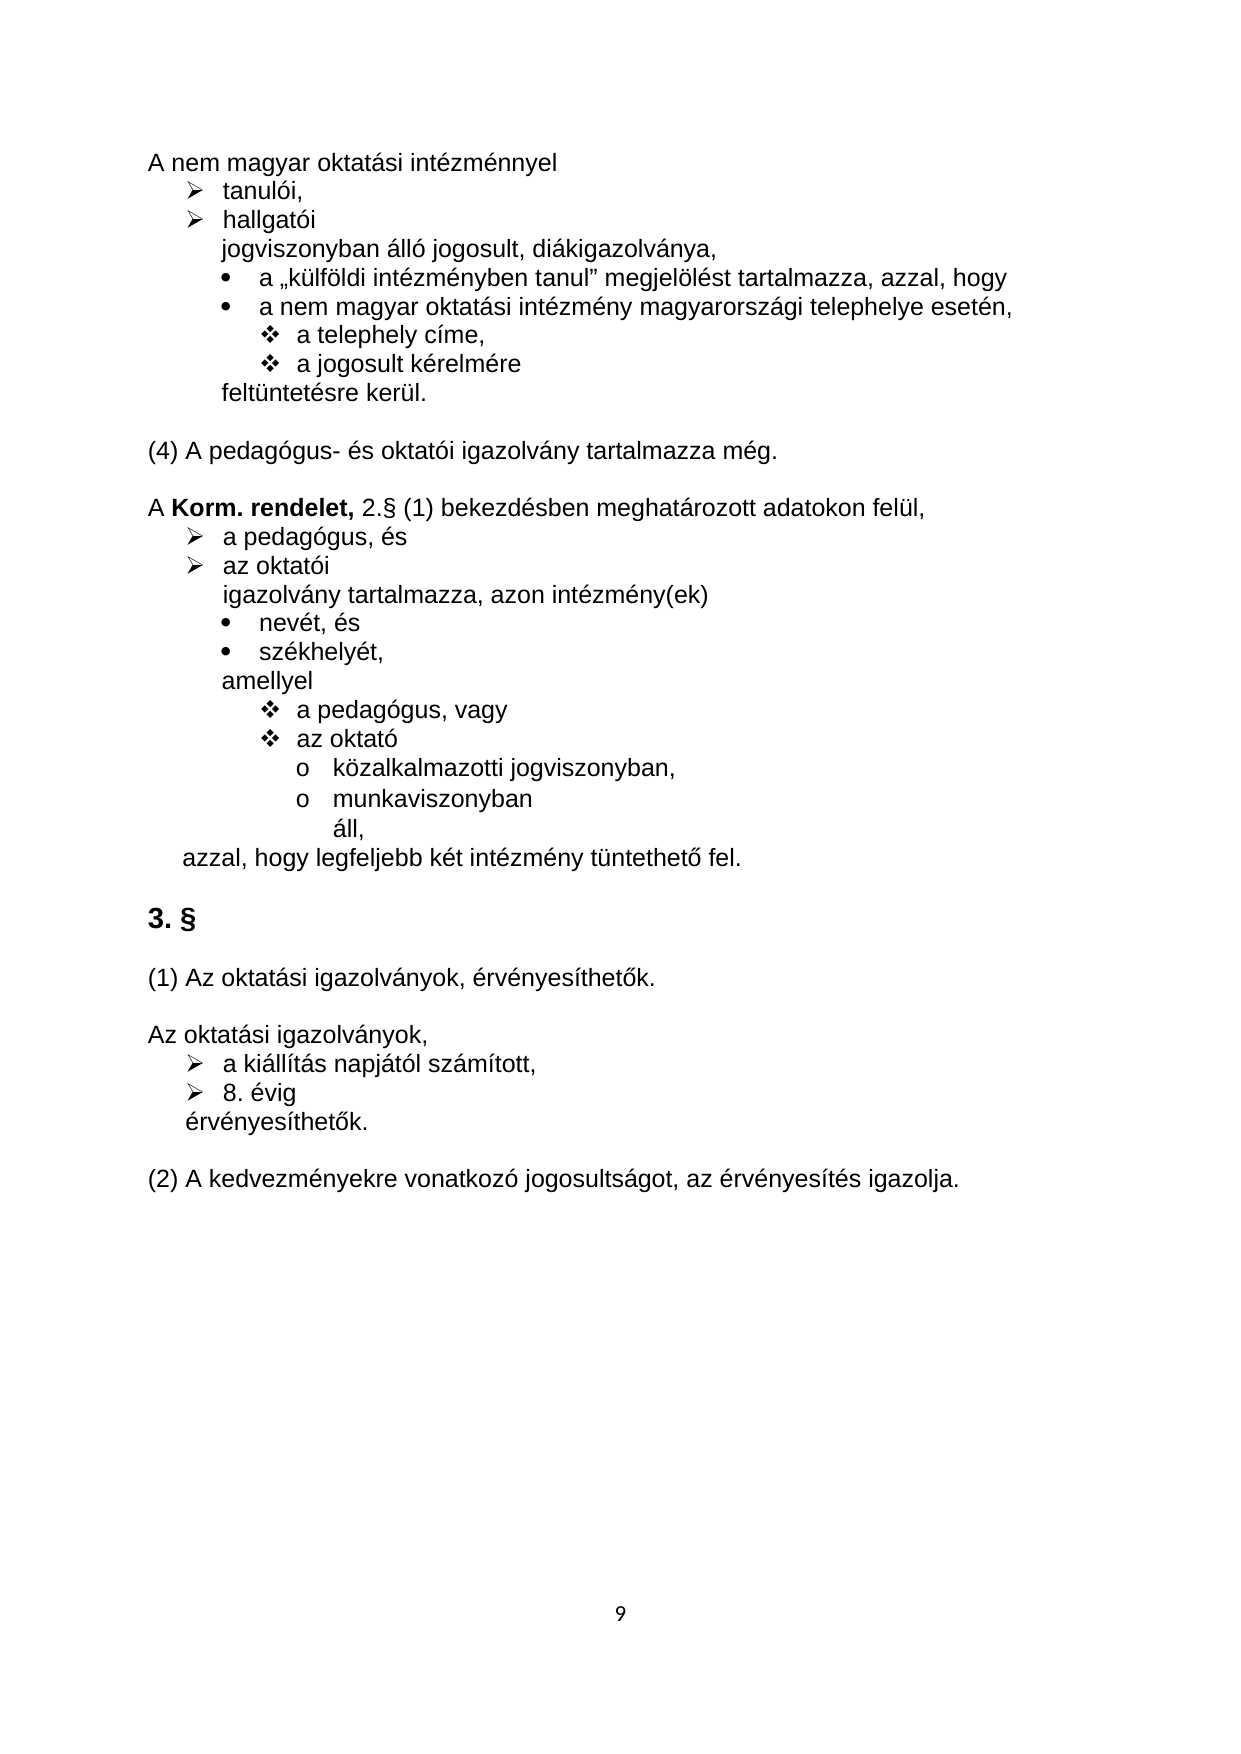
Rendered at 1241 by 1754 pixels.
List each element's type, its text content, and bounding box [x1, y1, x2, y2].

text amellyel [185, 666, 1075, 695]
list közalkalmazotti jogviszonyban, [295, 753, 1075, 783]
text A Korm. rendelet, 2.§ (1) bekezdésben meghatározott adatokon felül, [148, 493, 1075, 522]
text (1) Az oktatási igazolványok, érvényesíthetők. [148, 963, 1075, 992]
text feltüntetésre kerül. [148, 378, 1075, 407]
list az oktató [259, 724, 1075, 753]
list a kiállítás napjától számított, [185, 1049, 1075, 1078]
list hallgatói [185, 205, 1075, 234]
text 3. § [148, 901, 1075, 934]
text (2) A kedvezményekre vonatkozó jogosultságot, az érvényesítés igazolja. [148, 1164, 1075, 1193]
list igazolvány tartalmazza, azon intézmény(ek) [223, 580, 1075, 608]
text A nem magyar oktatási intézménnyel [148, 148, 1075, 176]
text azzal, hogy legfeljebb két intézmény tüntethető fel. [148, 843, 1075, 872]
text jogviszonyban álló jogosult, diákigazolványa, [148, 234, 1075, 263]
list a pedagógus, vagy [259, 695, 1075, 724]
text áll, [259, 814, 1075, 843]
list 8. évig [185, 1078, 1075, 1107]
list a nem magyar oktatási intézmény magyarországi telephelye esetén, [221, 292, 1075, 321]
list a jogosult kérelmére [259, 349, 1075, 378]
list munkaviszonyban [295, 783, 1075, 814]
text érvényesíthetők. [148, 1107, 1075, 1136]
list nevét, és [221, 608, 1075, 637]
list a telephely címe, [259, 321, 1075, 349]
list székhelyét, [221, 637, 1075, 666]
list tanulói, [185, 176, 1075, 205]
text (4) A pedagógus- és oktatói igazolvány tartalmazza még. [148, 436, 1075, 464]
text Az oktatási igazolványok, [148, 1021, 1075, 1049]
list a pedagógus, és [185, 522, 1075, 551]
list a „külföldi intézményben tanul” megjelölést tartalmazza, azzal, hogy [221, 263, 1075, 292]
list az oktatói [185, 551, 1075, 580]
